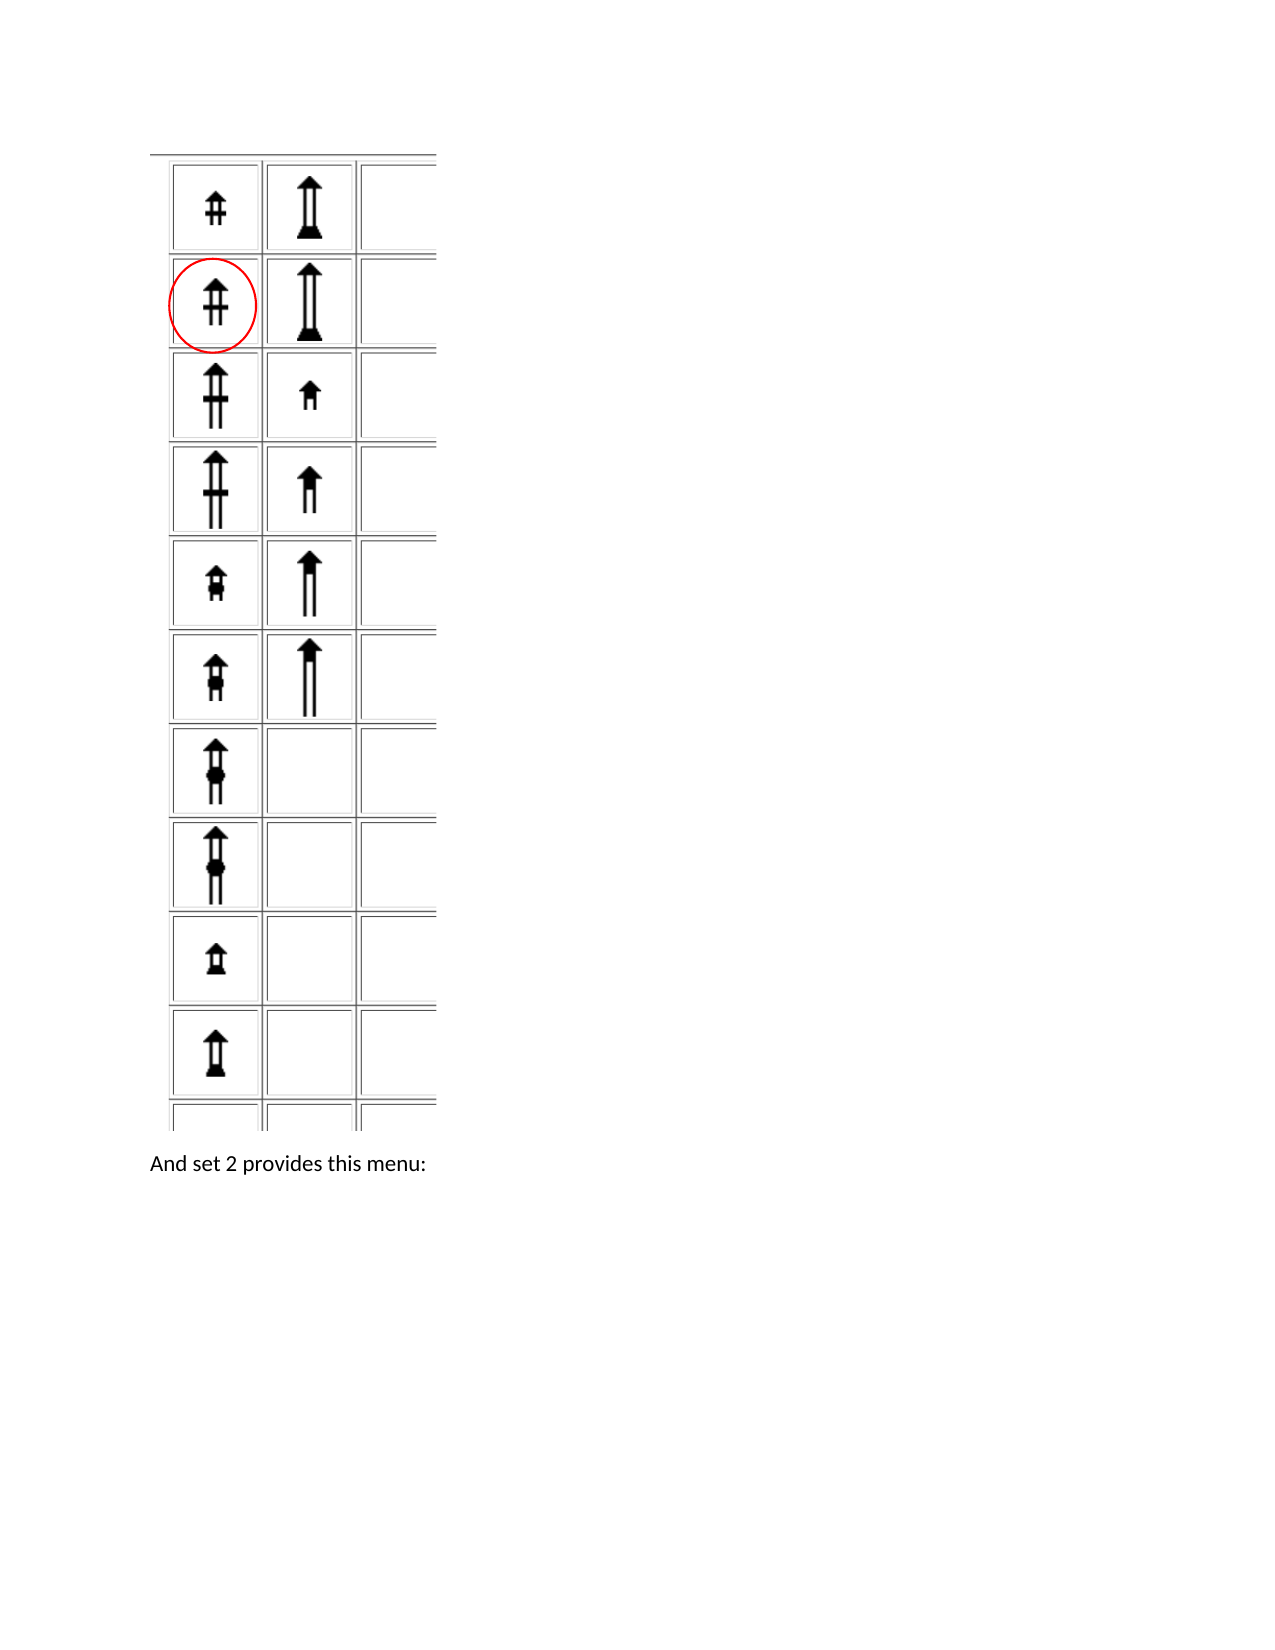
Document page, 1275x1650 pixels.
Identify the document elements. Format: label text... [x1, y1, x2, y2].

text And set 2 provides this menu: [150, 1149, 1125, 1177]
